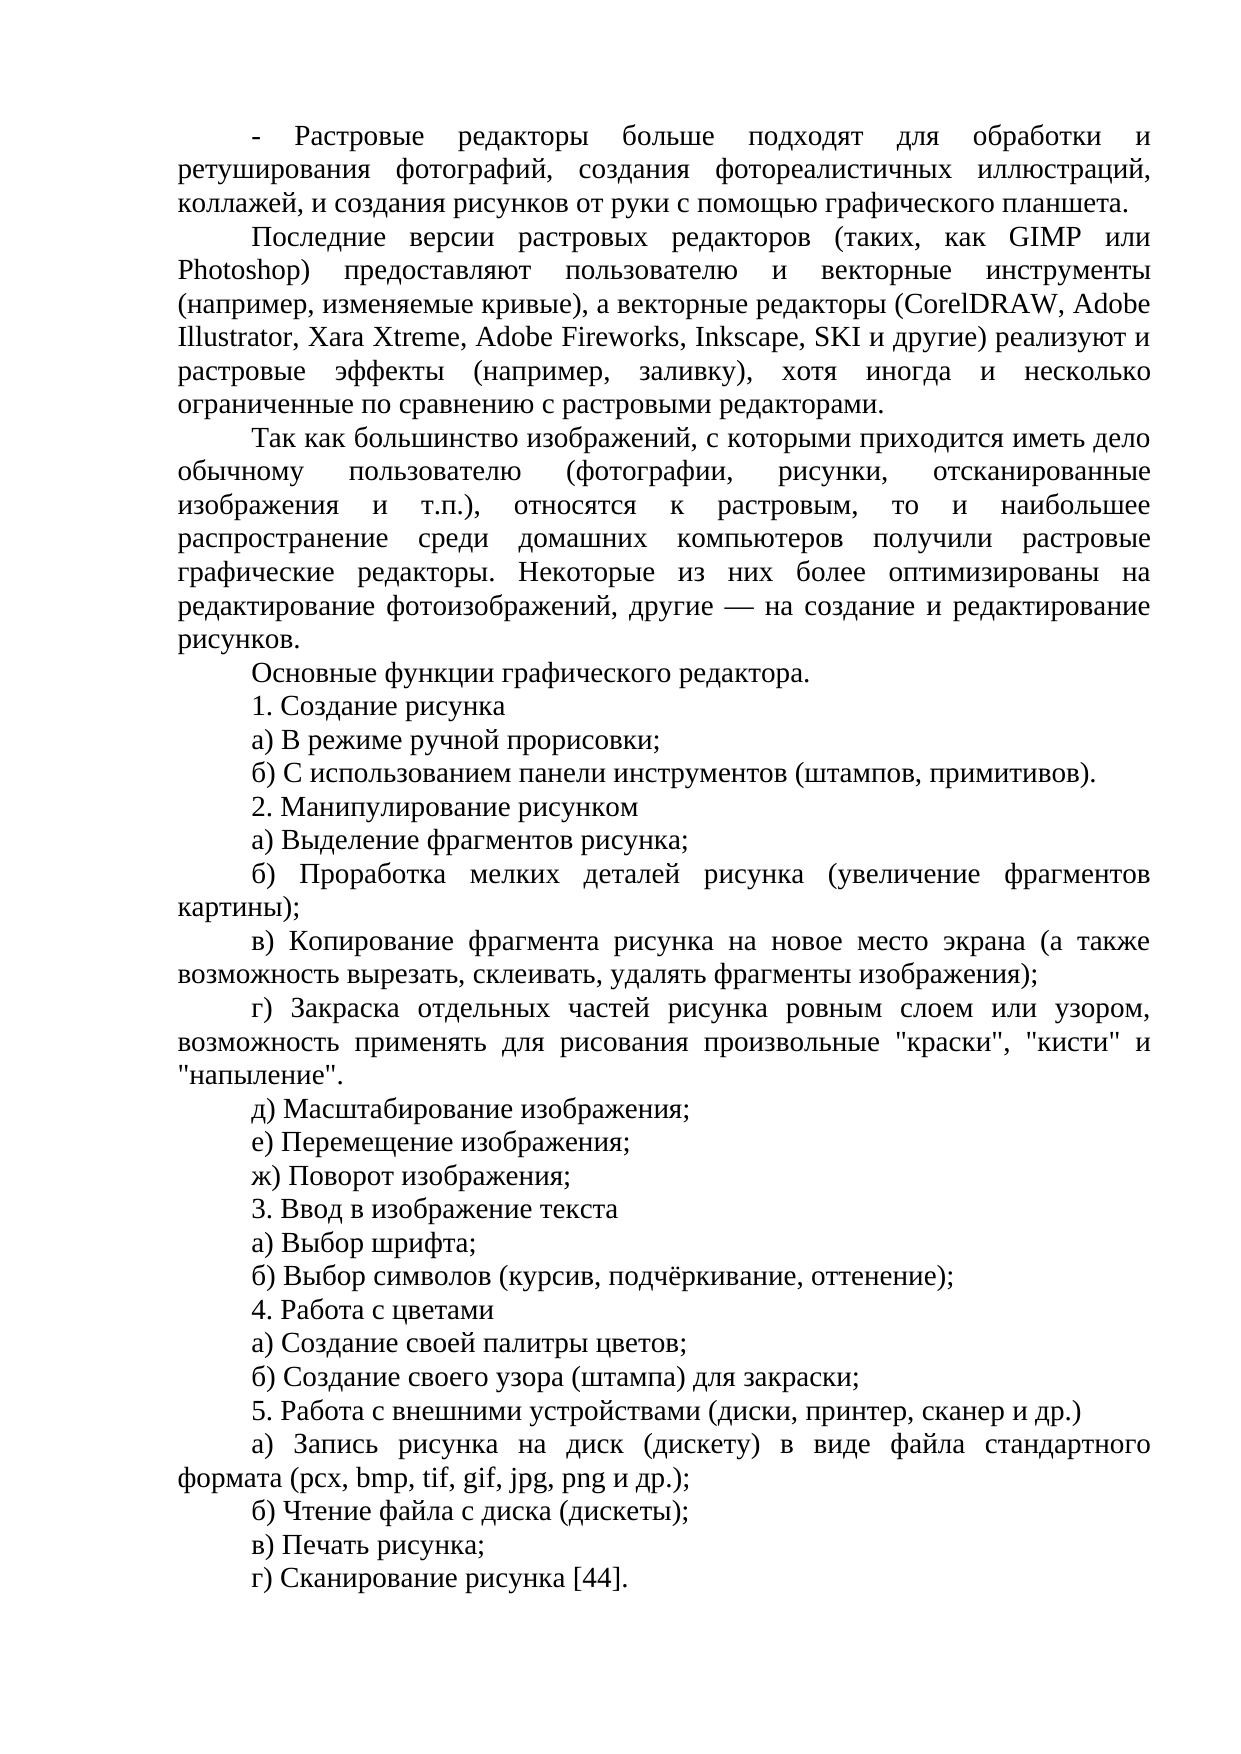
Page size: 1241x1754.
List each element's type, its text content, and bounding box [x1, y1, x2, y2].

text б) Выбор символов (курсив, подчёркивание, оттенение); [177, 1258, 1152, 1292]
text Основные функции графического редактора. [177, 655, 1152, 688]
text в) Печать рисунка; [177, 1527, 1152, 1560]
text г) Закраска отдельных частей рисунка ровным слоем или узором, возможность применять для рисования произвольные "краски", "кисти" и "напыление". [177, 990, 1152, 1091]
text - Растровые редакторы больше подходят для обработки и ретуширования фотографий, создания фотореалистичных иллюстраций, коллажей, и создания рисунков от руки с помощью графического планшета. [177, 118, 1152, 219]
text Так как большинство изображений, с которыми приходится иметь дело обычному пользователю (фотографии, рисунки, отсканированные изображения и т.п.), относятся к растровым, то и наибольшее распространение среди домашних компьютеров получили растровые графические редакторы. Некоторые из них более оптимизированы на редактирование фотоизображений, другие — на создание и редактирование рисунков. [177, 420, 1152, 655]
text а) Выбор шрифта; [177, 1225, 1152, 1258]
text 4. Работа с цветами [177, 1292, 1152, 1326]
text б) Создание своего узора (штампа) для закраски; [177, 1359, 1152, 1393]
text Последние версии растровых редакторов (таких, как GIMP или Photoshop) предоставляют пользователю и векторные инструменты (например, изменяемые кривые), а векторные редакторы (CorelDRAW, Adobe Illustrator, Xara Xtreme, Adobe Fireworks, Inkscape, SKI и другие) реализуют и растровые эффекты (например, заливку), хотя иногда и несколько ограниченные по сравнению с растровыми редакторами. [177, 219, 1152, 420]
text г) Сканирование рисунка [44]. [177, 1560, 1152, 1594]
text 3. Ввод в изображение текста [177, 1191, 1152, 1225]
text а) Запись рисунка на диск (дискету) в виде файла стандартного формата (pcx, bmp, tif, gif, jpg, png и др.); [177, 1426, 1152, 1493]
text б) С использованием панели инструментов (штампов, примитивов). [177, 755, 1152, 789]
text в) Копирование фрагмента рисунка на новое место экрана (а также возможность вырезать, склеивать, удалять фрагменты изображения); [177, 923, 1152, 990]
text е) Перемещение изображения; [177, 1124, 1152, 1158]
text б) Проработка мелких деталей рисунка (увеличение фрагментов картины); [177, 856, 1152, 923]
text а) Создание своей палитры цветов; [177, 1326, 1152, 1359]
text ж) Поворот изображения; [177, 1158, 1152, 1191]
text 1. Создание рисунка [177, 688, 1152, 722]
text а) Выделение фрагментов рисунка; [177, 822, 1152, 856]
text 5. Работа с внешними устройствами (диски, принтер, сканер и др.) [177, 1393, 1152, 1426]
text 2. Манипулирование рисунком [177, 789, 1152, 822]
text а) В режиме ручной прорисовки; [177, 722, 1152, 755]
text б) Чтение файла с диска (дискеты); [177, 1493, 1152, 1527]
text д) Масштабирование изображения; [177, 1091, 1152, 1124]
